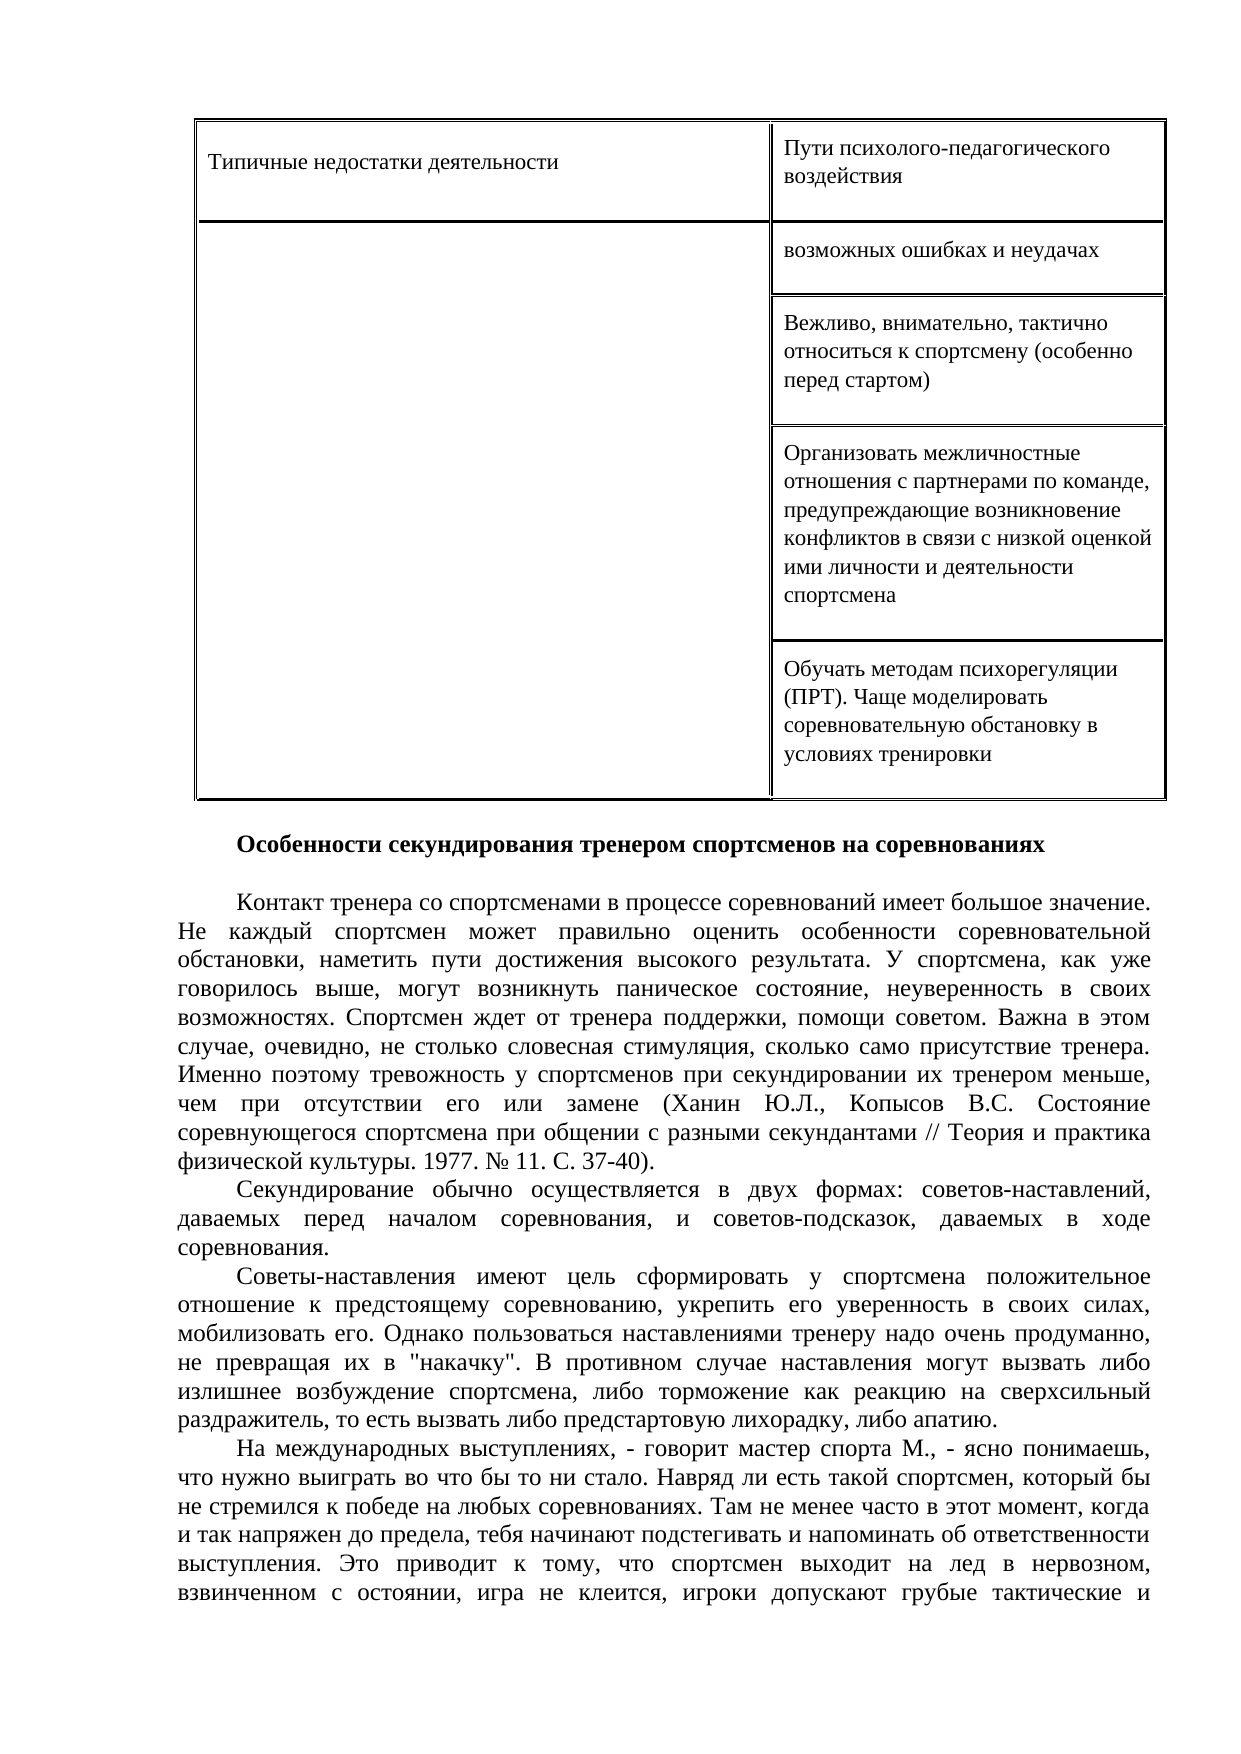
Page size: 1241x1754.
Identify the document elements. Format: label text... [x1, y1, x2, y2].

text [177, 1433, 1152, 1606]
text Контакт тренера со спортсменами в процессе соревнований имеет большое значение. Не каждый спортсмен может правильно оценить особенности соревновательной обстановки, наметить пути достижения высокого результата. У спортсмена, как уже говорилось выше, могут возникнуть паническое состояние, неуверенность в своих возможностях. Спортсмен ждет от тренера поддержки, помощи советом. Важна в этом случае, очевидно, не столько словесная стимуляция, сколько само присутствие тренера. Именно поэтому тревожность у спортсменов при секундировании их тренером меньше, чем при отсутствии его или замене (Ханин Ю.Л., Копысов В.С. Состояние соревнующегося спортсмена при общении с разными секундантами // Теория и практика физической культуры. 1977. № 11. С. 37-40). [177, 887, 1152, 1174]
table_cell Организовать межличностные отношения с партнерами по команде, предупреждающие возникновение конфликтов в связи с низкой оценкой ими личности и деятельности спортсмена [773, 424, 1165, 639]
table_cell Вежливо, внимательно, тактично относиться к спортсмену (особенно перед стартом) [773, 293, 1165, 423]
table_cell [773, 220, 1164, 293]
text Советы-наставления имеют цель сформировать у спортсмена положительное отношение к предстоящему соревнованию, укрепить его уверенность в своих силах, мобилизовать его. Однако пользоваться наставлениями тренеру надо очень продуманно, не превращая их в "накачку". В противном случае наставления могут вызвать либо излишнее возбуждение спортсмена, либо торможение как реакцию на сверхсильный раздражитель, то есть вызвать либо предстартовую лихорадку, либо апатию. [177, 1261, 1152, 1433]
table_cell Обучать методам психорегуляции (ПРТ). Чаще моделировать соревновательную обстановку в условиях тренировки [771, 639, 1164, 798]
table_header Типичные недостатки деятельности [197, 120, 771, 220]
text Особенности секундирования тренером спортсменов на соревнованиях [177, 829, 1152, 858]
table_header Пути психолого-педагогического воздействия [771, 122, 1164, 220]
text Секундирование обычно осуществляется в двух формах: советов-наставлений, даваемых перед началом соревнования, и советов-подсказок, даваемых в ходе соревнования. [177, 1174, 1152, 1261]
